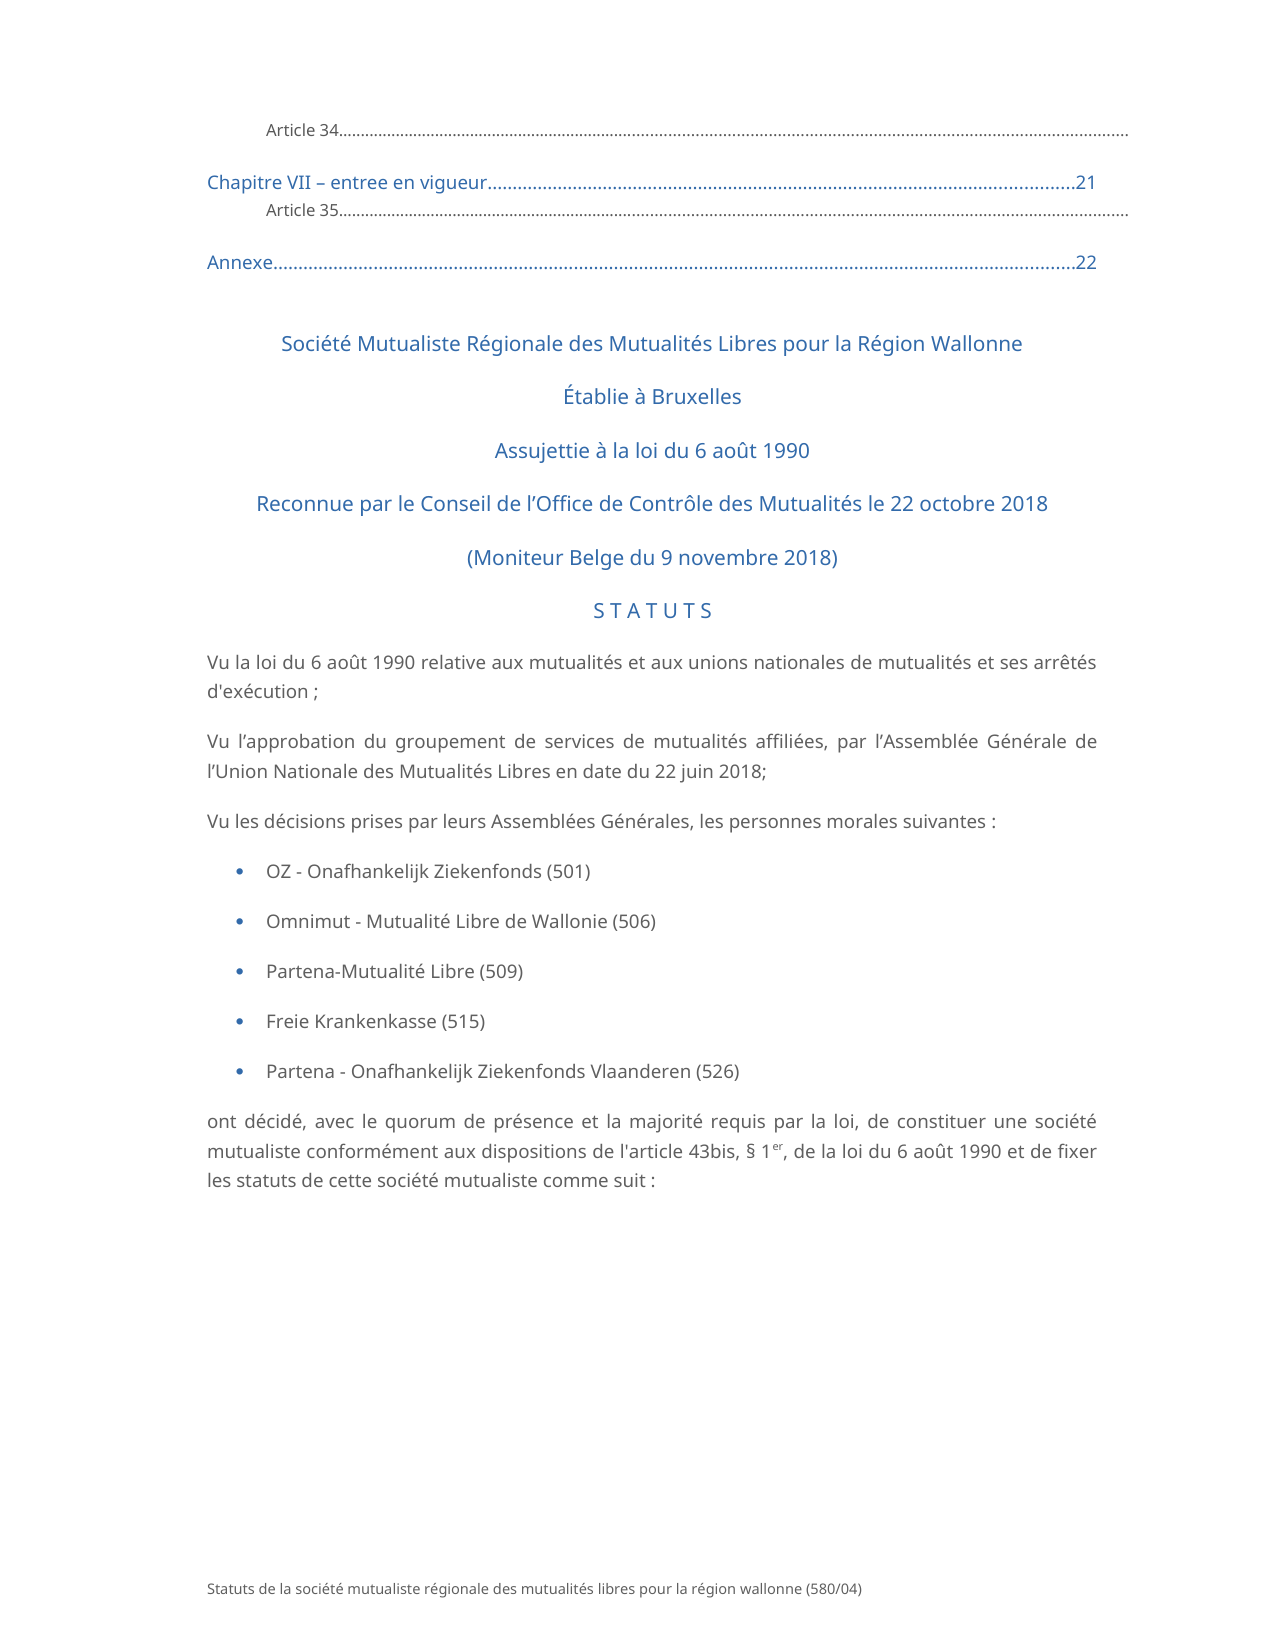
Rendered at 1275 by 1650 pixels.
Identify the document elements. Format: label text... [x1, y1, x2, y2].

list Partena - Onafhankelijk Ziekenfonds Vlaanderen (526) [236, 1059, 1098, 1084]
text Reconnue par le Conseil de l’Office de Contrôle des Mutualités le 22 octobre 2018 [207, 489, 1098, 518]
text Établie à Bruxelles [207, 382, 1098, 411]
text (Moniteur Belge du 9 novembre 2018) [207, 543, 1098, 571]
text Vu l’approbation du groupement de services de mutualités affiliées, par l’Assemblée Générale de l’Union Nationale des Mutualités Libres en date du 22 juin 2018; [207, 729, 1098, 784]
list Freie Krankenkasse (515) [236, 1009, 1098, 1034]
text ont décidé, avec le quorum de présence et la majorité requis par la loi, de constituer une société mutualiste conformément aux dispositions de l'article 43bis, § 1er, de la loi du 6 août 1990 et de fixer les statuts de cette société mutualiste comme suit : [207, 1109, 1098, 1193]
text Chapitre VII – entree en vigueur 21 [207, 169, 1098, 195]
text Article 35 21 [266, 198, 1098, 221]
list Omnimut - Mutualité Libre de Wallonie (506) [236, 908, 1098, 934]
text Vu les décisions prises par leurs Assemblées Générales, les personnes morales suivantes : [207, 808, 1098, 834]
list Partena-Mutualité Libre (509) [236, 958, 1098, 984]
text Société Mutualiste Régionale des Mutualités Libres pour la Région Wallonne [207, 329, 1098, 357]
text Article 34 20 [266, 118, 1098, 141]
text Assujettie à la loi du 6 août 1990 [207, 436, 1098, 464]
list OZ - Onafhankelijk Ziekenfonds (501) [236, 858, 1098, 884]
text Vu la loi du 6 août 1990 relative aux mutualités et aux unions nationales de mutualités et ses arrêtés d'exécution ; [207, 649, 1098, 704]
text S T A T U T S [207, 596, 1098, 624]
text Annexe 22 [207, 249, 1098, 275]
